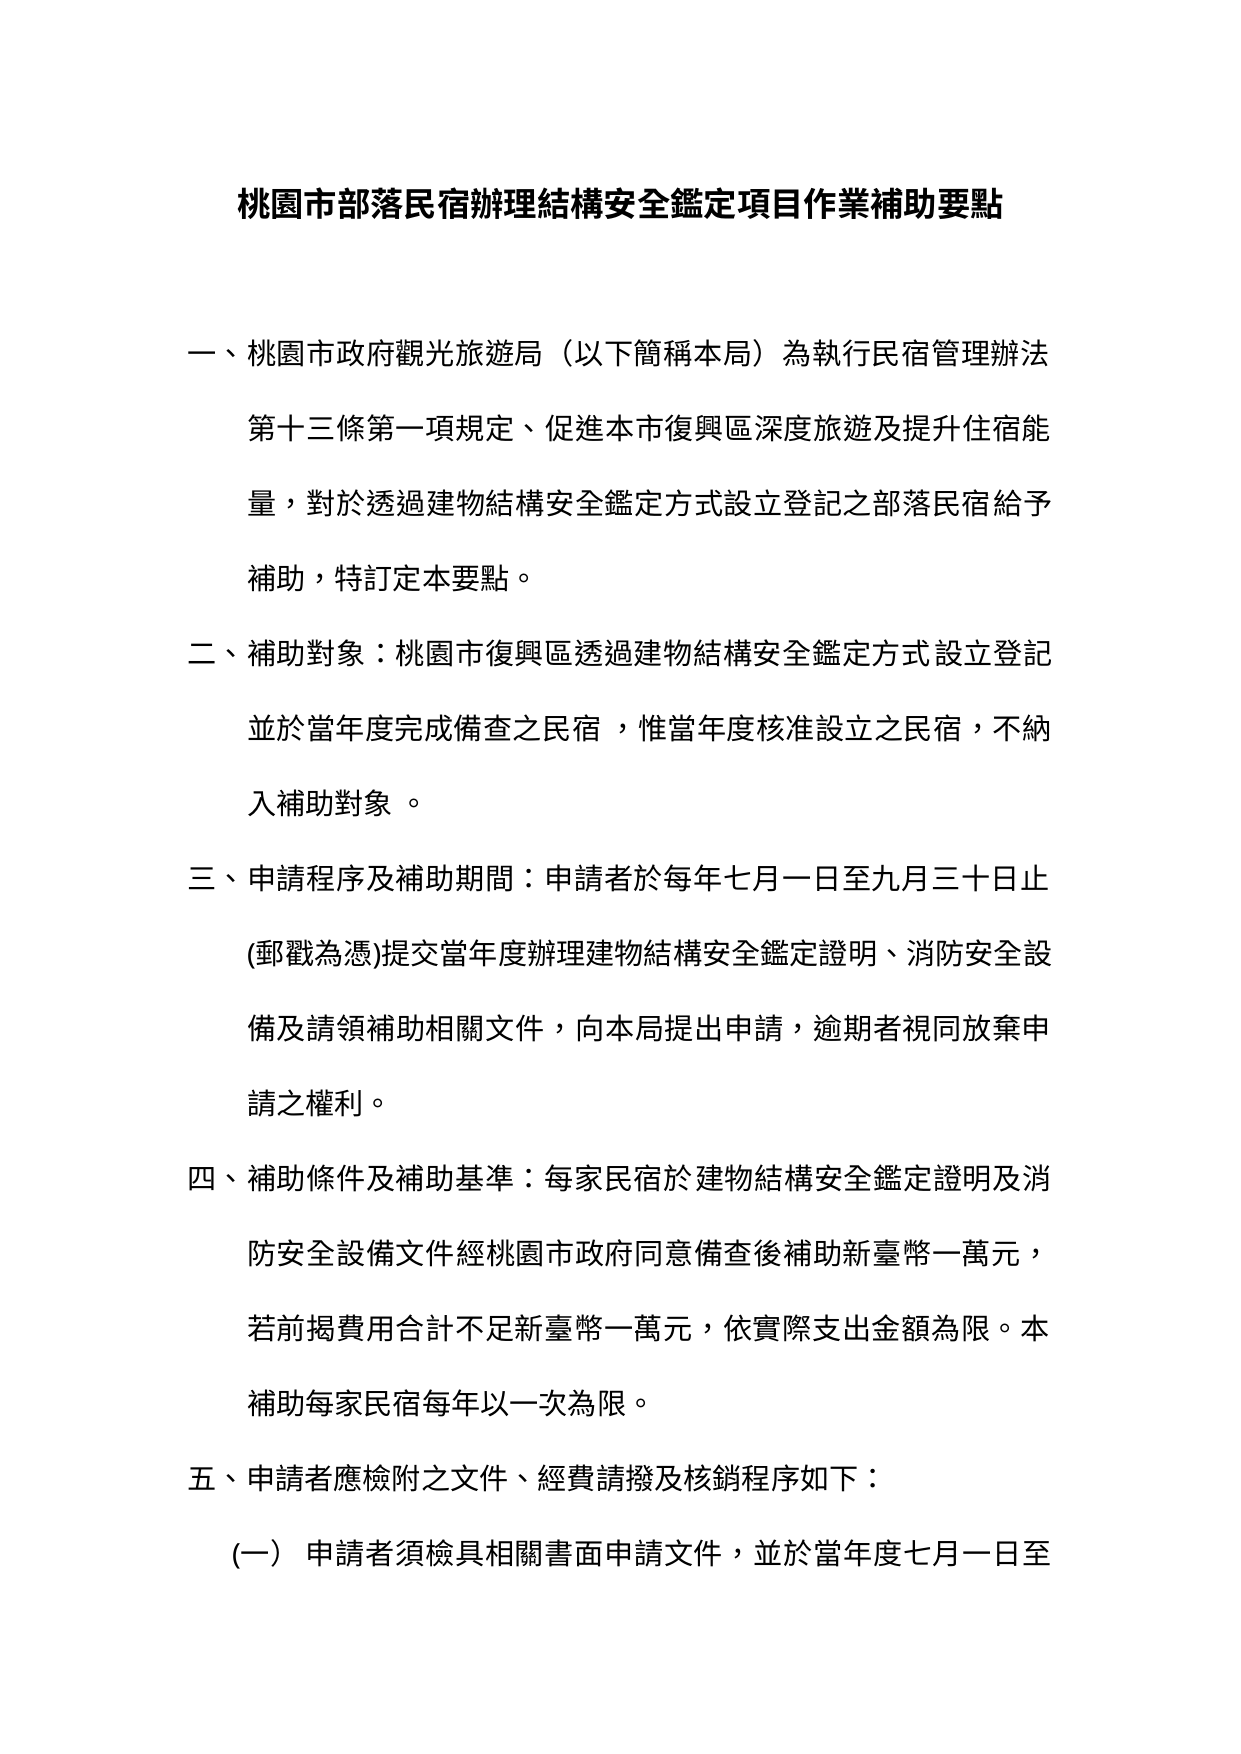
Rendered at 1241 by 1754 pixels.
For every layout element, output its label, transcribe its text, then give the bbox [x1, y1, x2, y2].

list 補助對象：桃園市復興區透過建物結構安全鑑定方式設立登記並於當年度完成備查之民宿 ，惟當年度核准設立之民宿，不納入補助對象 。 [187, 614, 1053, 839]
list 桃園市政府觀光旅遊局（以下簡稱本局）為執行民宿管理辦法第十三條第一項規定、促進本市復興區深度旅遊及提升住宿能量，對於透過建物結構安全鑑定方式設立登記之部落民宿給予補助，特訂定本要點。 [187, 314, 1053, 614]
list 申請程序及補助期間：申請者於每年七月一日至九月三十日止(郵戳為憑)提交當年度辦理建物結構安全鑑定證明、消防安全設備及請領補助相關文件，向本局提出申請，逾期者視同放棄申請之權利。 [187, 839, 1053, 1139]
text 五、申請者應檢附之文件、經費請撥及核銷程序如下： [187, 1439, 1053, 1514]
list 補助條件及補助基凖：每家民宿於建物結構安全鑑定證明及消防安全設備文件經桃園市政府同意備查後補助新臺幣一萬元，若前揭費用合計不足新臺幣一萬元，依實際支出金額為限。本補助每家民宿每年以一次為限。 [187, 1139, 1053, 1439]
text 桃園市部落民宿辦理結構安全鑑定項目作業補助要點 [187, 164, 1053, 239]
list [232, 1514, 1053, 1589]
